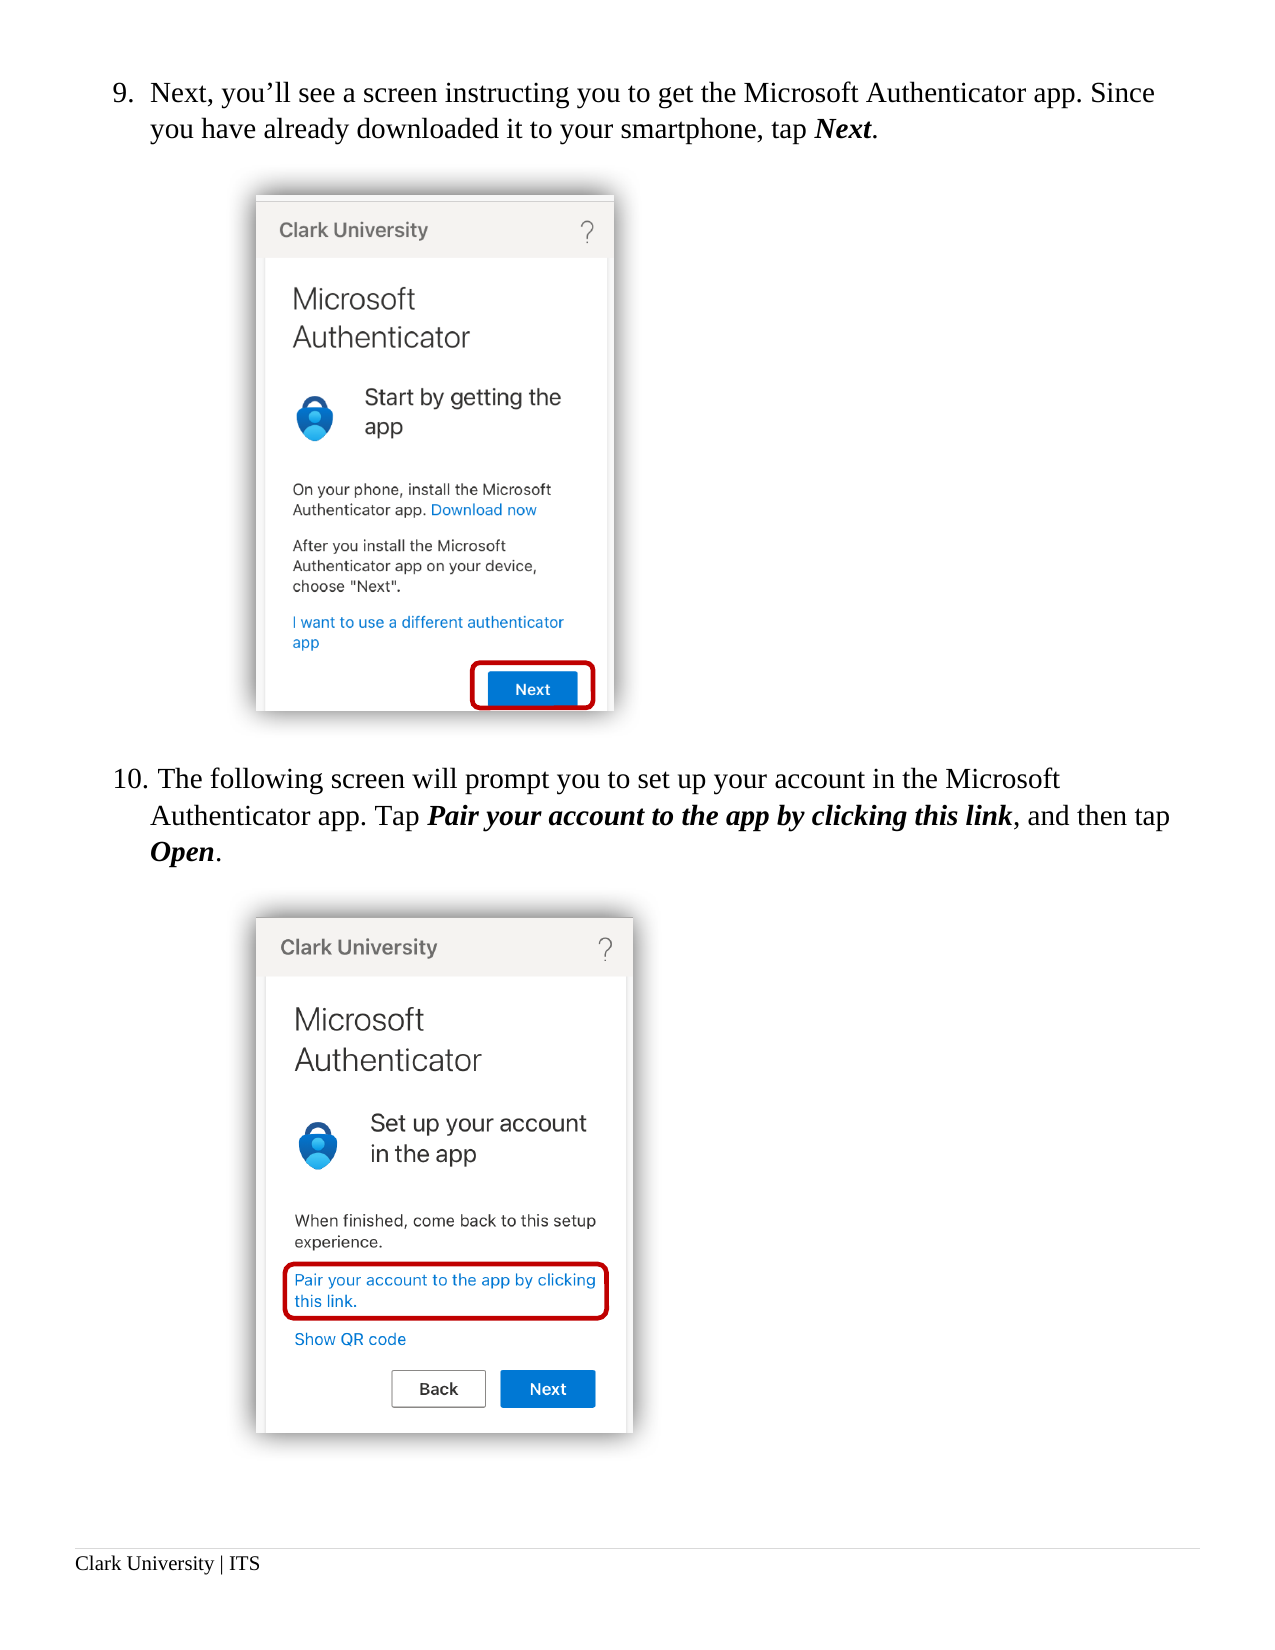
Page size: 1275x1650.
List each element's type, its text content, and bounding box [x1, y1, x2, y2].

list The following screen will prompt you to set up your account in the Microsoft Authenticator app. Tap Pair your account to the app by clicking this link, and then tap Open. [112, 761, 1200, 867]
list Next, you’ll see a screen instructing you to get the Microsoft Authenticator app. Since you have already downloaded it to your smartphone, tap Next. [112, 75, 1200, 145]
picture [475, 666, 590, 705]
picture [256, 917, 633, 1433]
picture [256, 195, 614, 711]
